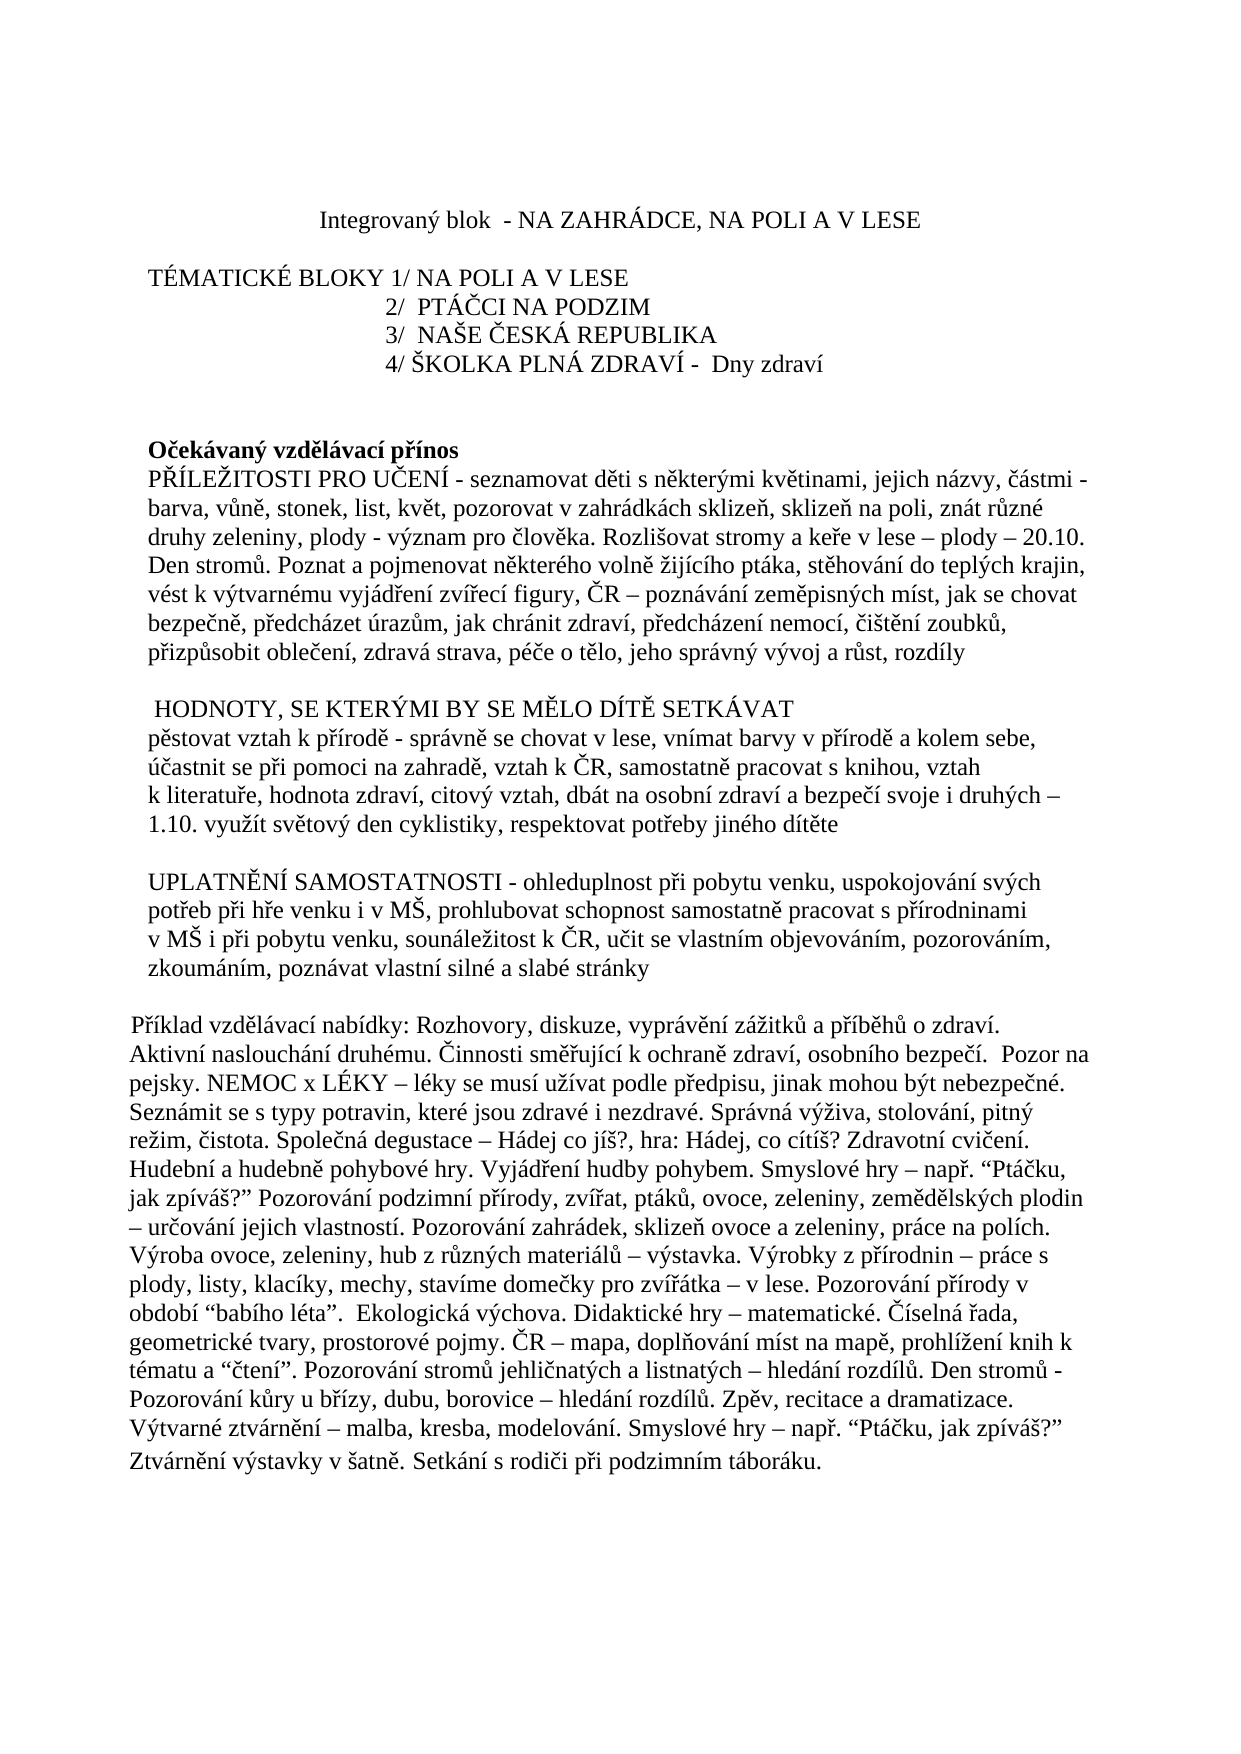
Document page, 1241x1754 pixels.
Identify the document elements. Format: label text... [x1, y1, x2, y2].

text PŘÍLEŽITOSTI PRO UČENÍ - seznamovat děti s některými květinami, jejich názvy, částmi - barva, vůně, stonek, list, květ, pozorovat v zahrádkách sklizeň, sklizeň na poli, znát různé druhy zeleniny, plody - význam pro člověka. Rozlišovat stromy a keře v lese – plody – 20.10. Den stromů. Poznat a pojmenovat některého volně žijícího ptáka, stěhování do teplých krajin, vést k výtvarnému vyjádření zvířecí figury, ČR – poznávání zeměpisných míst, jak se chovat bezpečně, předcházet úrazům, jak chránit zdraví, předcházení nemocí, čištění zoubků, přizpůsobit oblečení, zdravá strava, péče o tělo, jeho správný vývoj a růst, rozdíly [148, 464, 1093, 666]
text 3/ NAŠE ČESKÁ REPUBLIKA [148, 321, 1093, 349]
text HODNOTY, SE KTERÝMI BY SE MĚLO DÍTĚ SETKÁVAT [148, 694, 1093, 723]
list TÉMATICKÉ BLOKY 1/ NA POLI A V LESE [148, 263, 1093, 292]
text Příklad vzdělávací nabídky: Rozhovory, diskuze, vyprávění zážitků a příběhů o zdraví. Aktivní naslouchání druhému. Činnosti směřující k ochraně zdraví, osobního bezpečí. Pozor na pejsky. NEMOC x LÉKY – léky se musí užívat podle předpisu, jinak mohou být nebezpečné. Seznámit se s typy potravin, které jsou zdravé i nezdravé. Správná výživa, stolování, pitný režim, čistota. Společná degustace – Hádej co jíš?, hra: Hádej, co cítíš? Zdravotní cvičení. Hudební a hudebně pohybové hry. Vyjádření hudby pohybem. Smyslové hry – např. “Ptáčku, jak zpíváš?” Pozorování podzimní přírody, zvířat, ptáků, ovoce, zeleniny, zemědělských plodin – určování jejich vlastností. Pozorování zahrádek, sklizeň ovoce a zeleniny, práce na polích. Výroba ovoce, zeleniny, hub z různých materiálů – výstavka. Výrobky z přírodnin – práce s plody, listy, klacíky, mechy, stavíme domečky pro zvířátka – v lese. Pozorování přírody v období “babího léta”. Ekologická výchova. Didaktické hry – matematické. Číselná řada, geometrické tvary, prostorové pojmy. ČR – mapa, doplňování míst na mapě, prohlížení knih k tématu a “čtení”. Pozorování stromů jehličnatých a listnatých – hledání rozdílů. Den stromů - Pozorování kůry u břízy, dubu, borovice – hledání rozdílů. Zpěv, recitace a dramatizace. Výtvarné ztvárnění – malba, kresba, modelování. Smyslové hry – např. “Ptáčku, jak zpíváš?” Ztvárnění výstavky v šatně. Setkání s rodiči při podzimním táboráku. [99, 1011, 1093, 1475]
text Integrovaný blok - NA ZAHRÁDCE, NA POLI A V LESE [148, 206, 1093, 234]
text 2/ PTÁČCI NA PODZIM [148, 292, 1093, 321]
text pěstovat vztah k přírodě - správně se chovat v lese, vnímat barvy v přírodě a kolem sebe, účastnit se při pomoci na zahradě, vztah k ČR, samostatně pracovat s knihou, vztah k literatuře, hodnota zdraví, citový vztah, dbát na osobní zdraví a bezpečí svoje i druhých – 1.10. využít světový den cyklistiky, respektovat potřeby jiného dítěte [148, 723, 1093, 838]
text v MŠ i při pobytu venku, sounáležitost k ČR, učit se vlastním objevováním, pozorováním, zkoumáním, poznávat vlastní silné a slabé stránky [148, 924, 1093, 982]
text UPLATNĚNÍ SAMOSTATNOSTI - ohleduplnost při pobytu venku, uspokojování svých potřeb při hře venku i v MŠ, prohlubovat schopnost samostatně pracovat s přírodninami [148, 867, 1093, 924]
list 4/ ŠKOLKA PLNÁ ZDRAVÍ - Dny zdraví [148, 349, 1093, 378]
text Očekávaný vzdělávací přínos [148, 436, 1093, 464]
